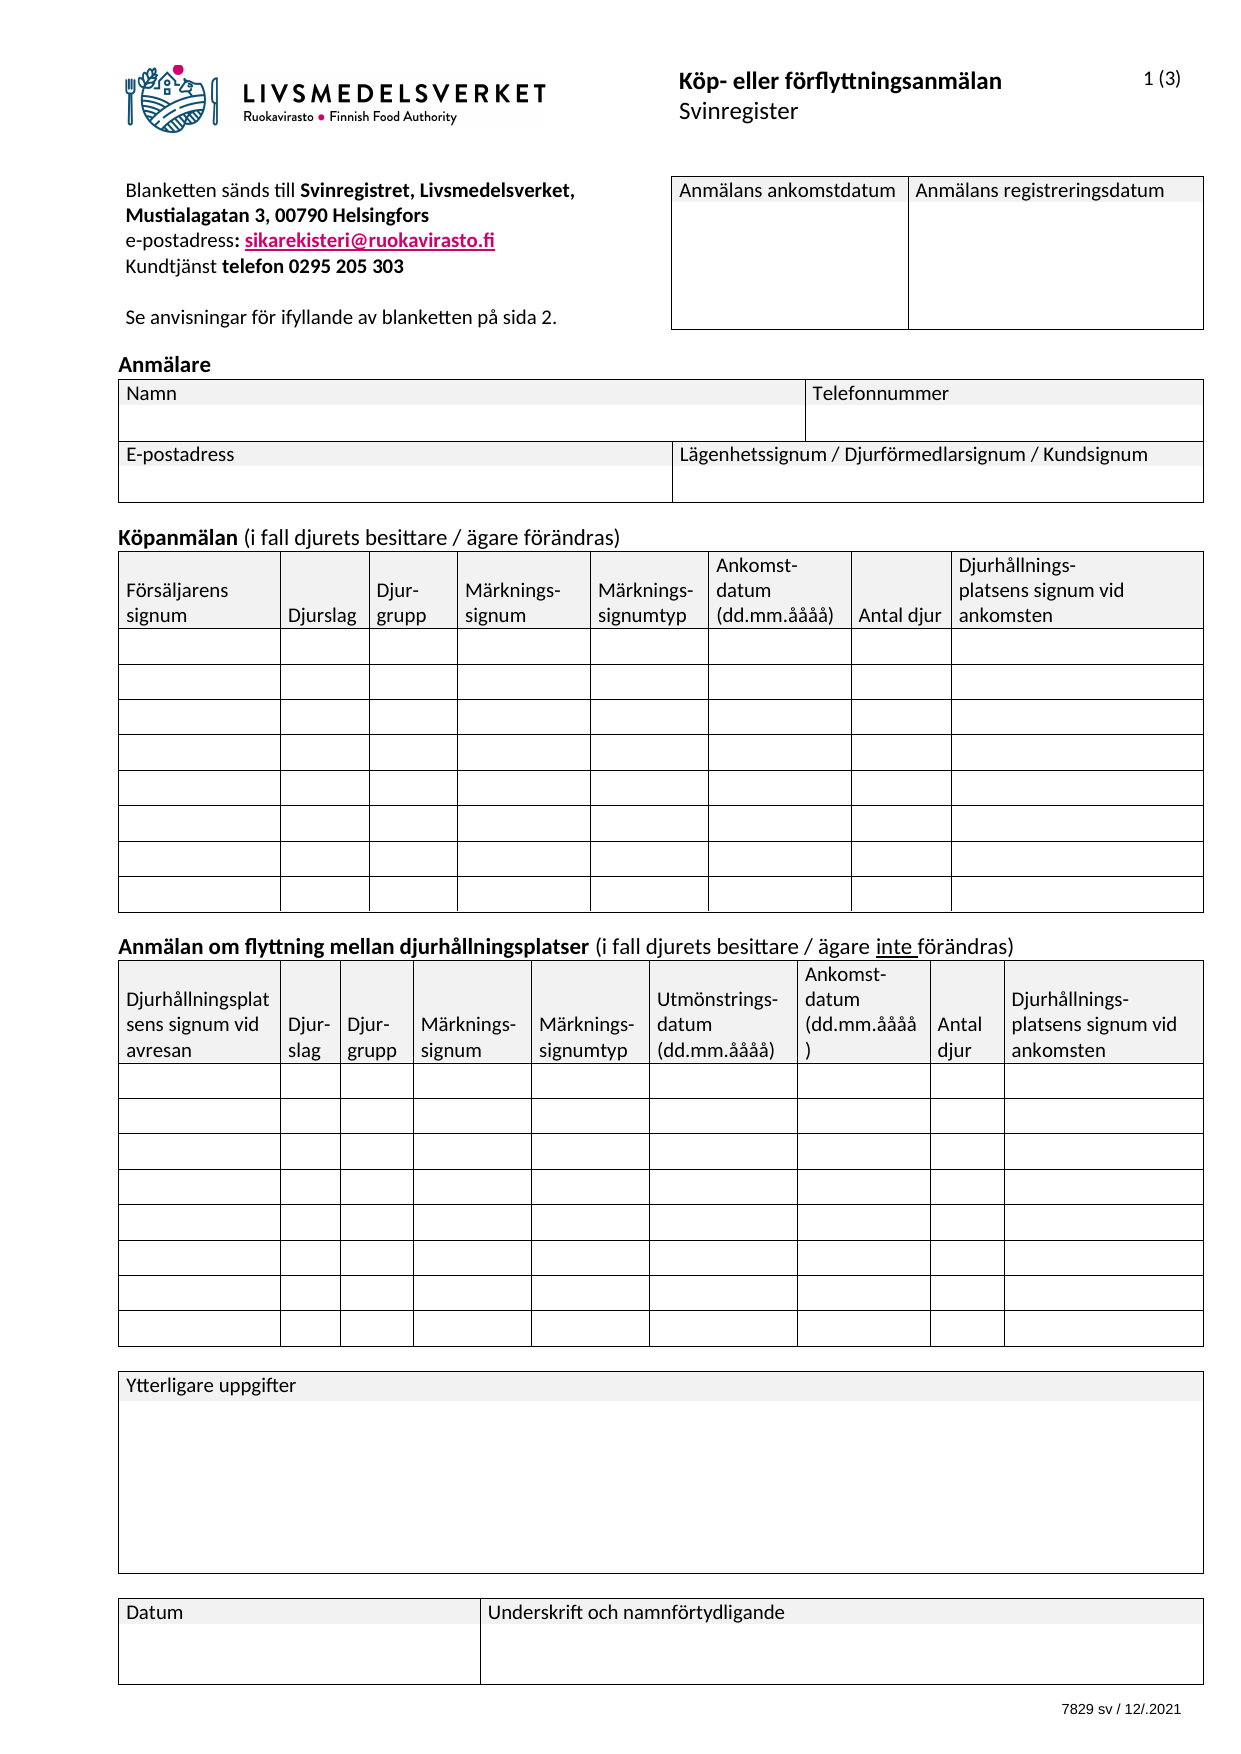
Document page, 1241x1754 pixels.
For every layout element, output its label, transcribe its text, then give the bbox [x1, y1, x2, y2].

table_cell [458, 735, 590, 770]
table_cell [414, 1170, 531, 1204]
table_cell [119, 1401, 1203, 1573]
table_cell [952, 771, 1203, 805]
table_cell [1005, 1205, 1203, 1239]
table_cell [852, 806, 951, 841]
table_cell [798, 1311, 930, 1346]
table_cell [281, 1099, 340, 1133]
table_header Datum [119, 1599, 480, 1624]
table_cell [119, 877, 280, 911]
table_header Telefonnummer [806, 380, 1203, 405]
table_cell [798, 1276, 930, 1310]
table_cell [931, 1205, 1004, 1239]
table_cell Lägenhetssignum / Djurförmedlarsignum / Kundsignum [673, 442, 1203, 466]
table_cell [650, 1064, 797, 1098]
table_cell [119, 700, 280, 734]
table_cell [709, 877, 851, 911]
table_cell [458, 665, 590, 699]
table_header Anmälans registreringsdatum [909, 177, 1203, 202]
table_cell [931, 1170, 1004, 1204]
table_cell [281, 735, 369, 770]
table_cell [281, 1241, 340, 1275]
table_cell [481, 1625, 1203, 1684]
table_cell [119, 1311, 280, 1346]
table_cell [931, 1064, 1004, 1098]
table_cell [119, 806, 280, 841]
table_cell [931, 1276, 1004, 1310]
table_cell [370, 700, 457, 734]
table_cell [650, 1241, 797, 1275]
table_cell [458, 806, 590, 841]
table_cell [341, 1311, 413, 1346]
table_cell [709, 806, 851, 841]
table_cell [1005, 1276, 1203, 1310]
table_cell [414, 1241, 531, 1275]
table_header Antal djur [931, 961, 1004, 1062]
table_header Ankomst- datum (dd.mm.åååå) [798, 961, 930, 1062]
table_cell [709, 842, 851, 876]
table_cell [458, 877, 590, 911]
table_cell [341, 1064, 413, 1098]
table_cell [952, 806, 1203, 841]
table_cell [798, 1064, 930, 1098]
table_cell [650, 1134, 797, 1169]
table_cell [798, 1170, 930, 1204]
table_cell [650, 1276, 797, 1310]
table_cell [952, 842, 1203, 876]
table_cell [591, 877, 708, 911]
table_cell [370, 629, 457, 663]
table_header Märknings- signumtyp [532, 961, 649, 1062]
table_cell [1005, 1311, 1203, 1346]
table_cell [532, 1099, 649, 1133]
table_cell [281, 771, 369, 805]
table_cell [1005, 1099, 1203, 1133]
table_cell [119, 1170, 280, 1204]
table_cell [532, 1276, 649, 1310]
table_cell [709, 771, 851, 805]
table_cell [341, 1276, 413, 1310]
table_header Namn [119, 380, 805, 405]
table_cell [952, 629, 1203, 663]
table_cell [414, 1134, 531, 1169]
table_cell [414, 1064, 531, 1098]
table_header Märknings- signumtyp [591, 552, 708, 628]
table_cell [281, 877, 369, 911]
table_header Djur- slag [281, 961, 340, 1062]
table_header Antal djur [852, 552, 951, 628]
table_cell [672, 202, 908, 329]
table_cell [414, 1311, 531, 1346]
table_cell [532, 1134, 649, 1169]
table_cell [709, 700, 851, 734]
table_cell [119, 1276, 280, 1310]
table_cell [414, 1205, 531, 1239]
text Köpanmälan (i fall djurets besittare / ägare förändras) [118, 523, 1181, 551]
table_cell [281, 700, 369, 734]
table_cell [650, 1311, 797, 1346]
table_cell [281, 1205, 340, 1239]
table_cell [952, 665, 1203, 699]
table_cell [414, 1099, 531, 1133]
table_cell [119, 629, 280, 663]
table_cell [281, 1134, 340, 1169]
table_cell E-postadress [119, 442, 672, 466]
table_header Märknings- signum [414, 961, 531, 1062]
table_cell [370, 877, 457, 911]
text Anmälan om flyttning mellan djurhållningsplatser (i fall djurets besittare / ägare inte förändras) [118, 932, 1181, 960]
table_header Djurhållnings- platsens signum vid ankomsten [1005, 961, 1203, 1062]
table_cell [281, 1276, 340, 1310]
text Anmälare [118, 351, 1181, 379]
table_cell [281, 1064, 340, 1098]
table_cell [673, 466, 1203, 502]
table_cell [119, 735, 280, 770]
table_cell [591, 842, 708, 876]
table_cell [798, 1099, 930, 1133]
table_header Ankomst-datum (dd.mm.åååå) [709, 552, 851, 628]
table_cell [709, 629, 851, 663]
table_cell [370, 665, 457, 699]
table_cell [119, 842, 280, 876]
table_cell [119, 1134, 280, 1169]
table_cell [591, 735, 708, 770]
table_cell [281, 629, 369, 663]
table_cell [852, 665, 951, 699]
table_cell [341, 1134, 413, 1169]
table_cell [1005, 1170, 1203, 1204]
table_header Underskrift och namnförtydligande [481, 1599, 1203, 1624]
table_cell [281, 842, 369, 876]
table_cell [281, 806, 369, 841]
table_cell [458, 629, 590, 663]
table_cell [532, 1205, 649, 1239]
table_cell [532, 1241, 649, 1275]
table_cell [119, 1099, 280, 1133]
table_header Djur-grupp [370, 552, 457, 628]
table_cell [341, 1241, 413, 1275]
table_cell [341, 1099, 413, 1133]
table_cell [458, 842, 590, 876]
table_cell [931, 1241, 1004, 1275]
table_cell [852, 700, 951, 734]
table_cell [119, 405, 805, 441]
table_cell [709, 665, 851, 699]
table_header Försäljarens signum [119, 552, 280, 628]
table_cell [1005, 1134, 1203, 1169]
table_header Djurslag [281, 552, 369, 628]
table_cell [931, 1099, 1004, 1133]
table_cell [1005, 1241, 1203, 1275]
table_cell [591, 700, 708, 734]
table_cell [798, 1205, 930, 1239]
table_cell [909, 202, 1203, 329]
table_cell [852, 842, 951, 876]
table_cell [119, 1241, 280, 1275]
table_cell [852, 771, 951, 805]
table_cell [952, 877, 1203, 911]
table_cell [1005, 1064, 1203, 1098]
table_cell [370, 735, 457, 770]
table_header Blanketten sänds till Svinregistret, Livsmedelsverket, Mustialagatan 3, 00790 Helsingfors e-postadress: sikarekisteri@ruokavirasto.fi Kundtjänst telefon 0295 205 303 Se anvisningar för ifyllande av blanketten på sida 2. [118, 176, 671, 329]
table_cell [852, 735, 951, 770]
picture [125, 65, 546, 133]
table_cell [119, 665, 280, 699]
table_cell [709, 735, 851, 770]
table_cell [798, 1134, 930, 1169]
table_cell [952, 735, 1203, 770]
table_cell [370, 842, 457, 876]
table_cell [119, 1625, 480, 1684]
table_cell [458, 771, 590, 805]
table_cell [532, 1064, 649, 1098]
table_cell [852, 629, 951, 663]
table_cell [852, 877, 951, 911]
table_cell [119, 466, 672, 502]
table_header Ytterligare uppgifter [119, 1372, 1203, 1401]
table_cell [591, 629, 708, 663]
table_cell [281, 1311, 340, 1346]
table_cell [119, 1205, 280, 1239]
table_cell [281, 1170, 340, 1204]
table_cell [650, 1099, 797, 1133]
table_header Utmönstrings- datum (dd.mm.åååå) [650, 961, 797, 1062]
table_cell [591, 806, 708, 841]
table_cell [532, 1170, 649, 1204]
table_cell [370, 806, 457, 841]
table_cell [798, 1241, 930, 1275]
table_header Djurhållnings- platsens signum vid ankomsten [952, 552, 1203, 628]
table_cell [591, 665, 708, 699]
table_cell [650, 1205, 797, 1239]
table_cell [931, 1311, 1004, 1346]
table_cell [952, 700, 1203, 734]
table_cell [341, 1205, 413, 1239]
table_header Djur- grupp [341, 961, 413, 1062]
table_header Anmälans ankomstdatum [672, 177, 908, 202]
table_cell [119, 771, 280, 805]
table_cell [414, 1276, 531, 1310]
table_cell [281, 665, 369, 699]
table_cell [370, 771, 457, 805]
table_cell [458, 700, 590, 734]
table_cell [806, 405, 1203, 441]
table_cell [931, 1134, 1004, 1169]
table_cell [119, 1064, 280, 1098]
table_cell [650, 1170, 797, 1204]
table_cell [341, 1170, 413, 1204]
table_header Djurhållningsplatsens signum vid avresan [119, 961, 280, 1062]
table_cell [591, 771, 708, 805]
table_header Märknings- signum [458, 552, 590, 628]
table_cell [532, 1311, 649, 1346]
